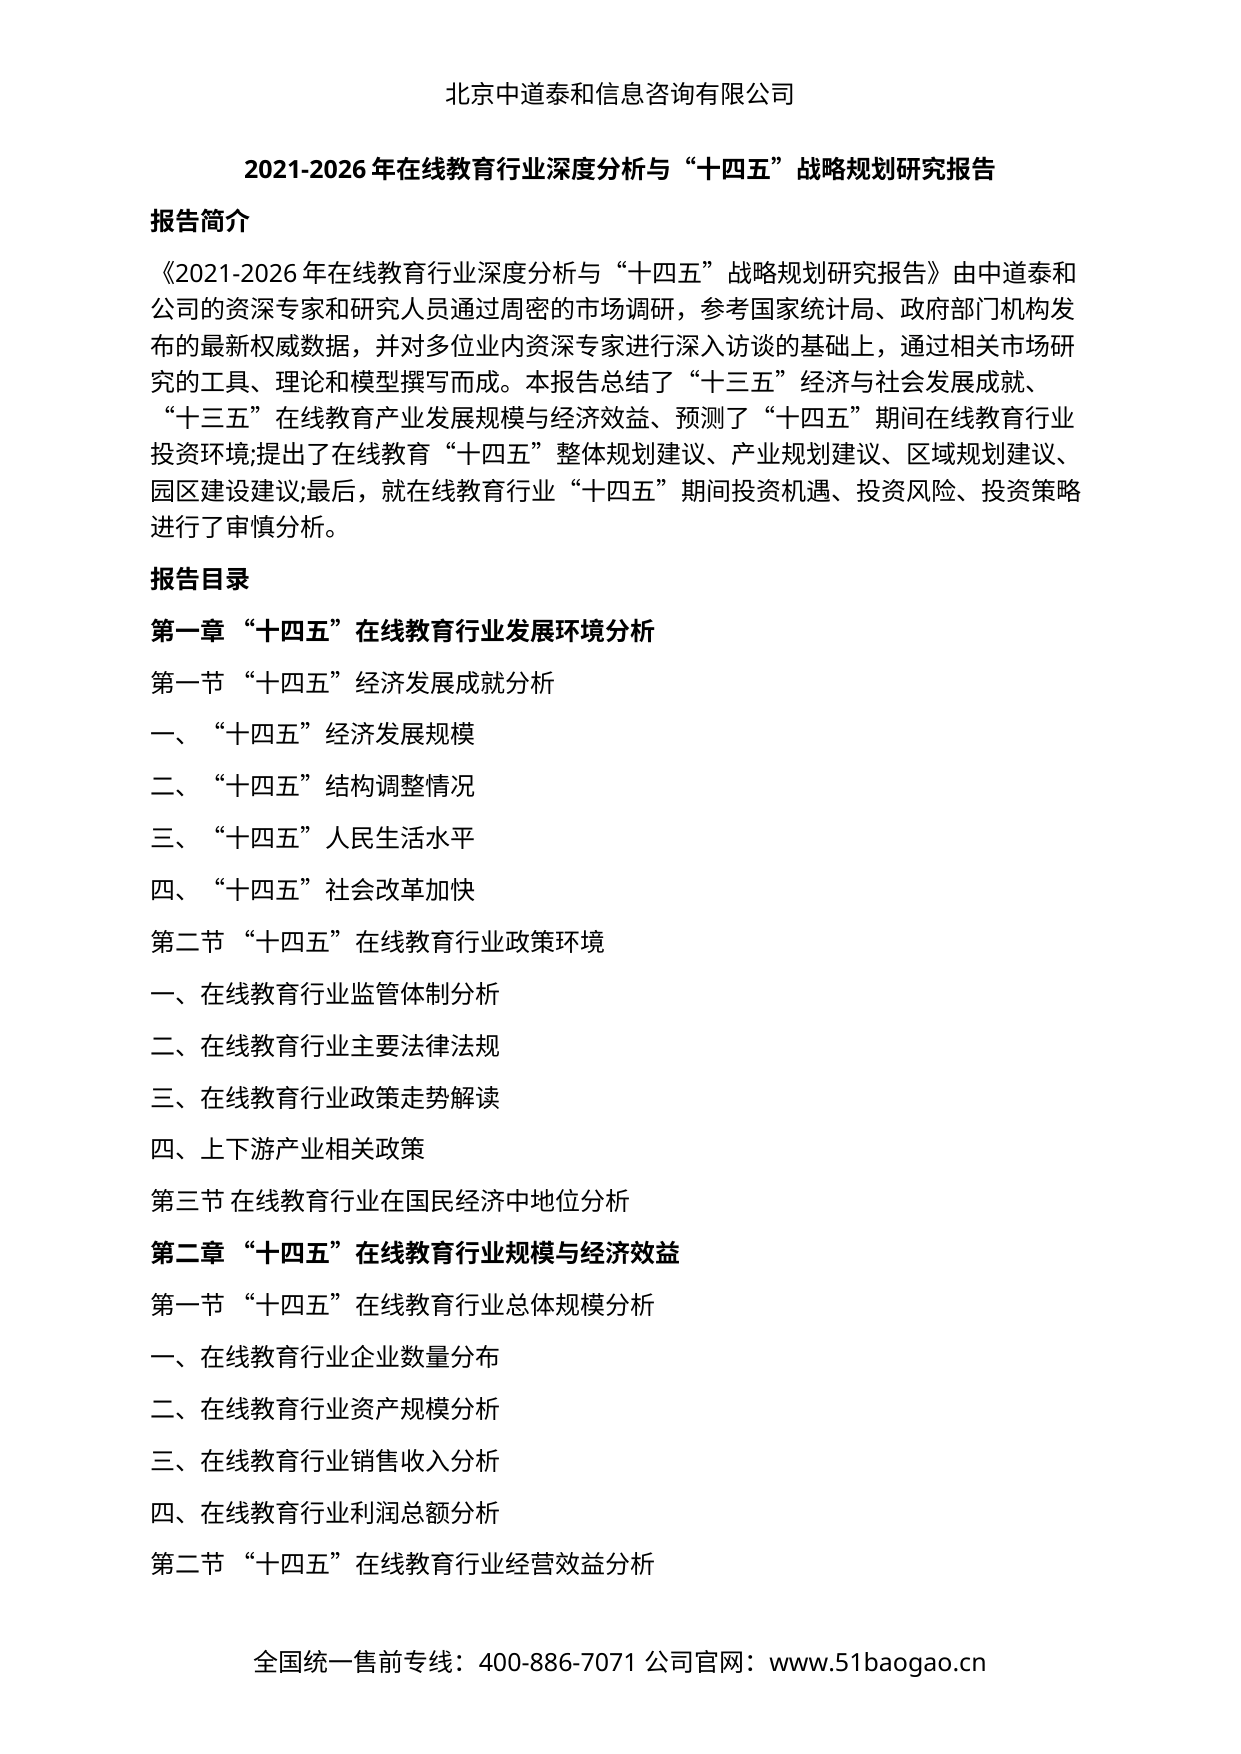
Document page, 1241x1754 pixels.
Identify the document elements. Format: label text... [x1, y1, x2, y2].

text 第一节 “十四五”在线教育行业总体规模分析 [150, 1286, 1090, 1322]
text 报告简介 [150, 202, 1090, 238]
text 二、在线教育行业主要法律法规 [150, 1026, 1090, 1062]
text 第二节 “十四五”在线教育行业政策环境 [150, 922, 1090, 959]
text 第二章 “十四五”在线教育行业规模与经济效益 [150, 1234, 1090, 1270]
text 四、上下游产业相关政策 [150, 1130, 1090, 1166]
text 报告目录 [150, 559, 1090, 596]
text 《2021-2026年在线教育行业深度分析与“十四五”战略规划研究报告》由中道泰和公司的资深专家和研究人员通过周密的市场调研，参考国家统计局、政府部门机构发布的最新权威数据，并对多位业内资深专家进行深入访谈的基础上，通过相关市场研究的工具、理论和模型撰写而成。本报告总结了“十三五”经济与社会发展成就、“十三五”在线教育产业发展规模与经济效益、预测了“十四五”期间在线教育行业投资环境;提出了在线教育“十四五”整体规划建议、产业规划建议、区域规划建议、园区建设建议;最后，就在线教育行业“十四五”期间投资机遇、投资风险、投资策略进行了审慎分析。 [150, 254, 1090, 544]
text 一、在线教育行业企业数量分布 [150, 1337, 1090, 1374]
text 第一章 “十四五”在线教育行业发展环境分析 [150, 611, 1090, 647]
text 2021-2026年在线教育行业深度分析与“十四五”战略规划研究报告 [150, 150, 1090, 186]
text 三、在线教育行业销售收入分析 [150, 1441, 1090, 1477]
text 一、“十四五”经济发展规模 [150, 715, 1090, 751]
text 四、“十四五”社会改革加快 [150, 871, 1090, 907]
text 第一节 “十四五”经济发展成就分析 [150, 663, 1090, 699]
text 二、在线教育行业资产规模分析 [150, 1389, 1090, 1426]
text 三、在线教育行业政策走势解读 [150, 1078, 1090, 1114]
text 四、在线教育行业利润总额分析 [150, 1493, 1090, 1529]
text 第二节 “十四五”在线教育行业经营效益分析 [150, 1545, 1090, 1581]
text 一、在线教育行业监管体制分析 [150, 974, 1090, 1011]
text 第三节 在线教育行业在国民经济中地位分析 [150, 1182, 1090, 1218]
text 三、“十四五”人民生活水平 [150, 819, 1090, 855]
text 二、“十四五”结构调整情况 [150, 767, 1090, 803]
